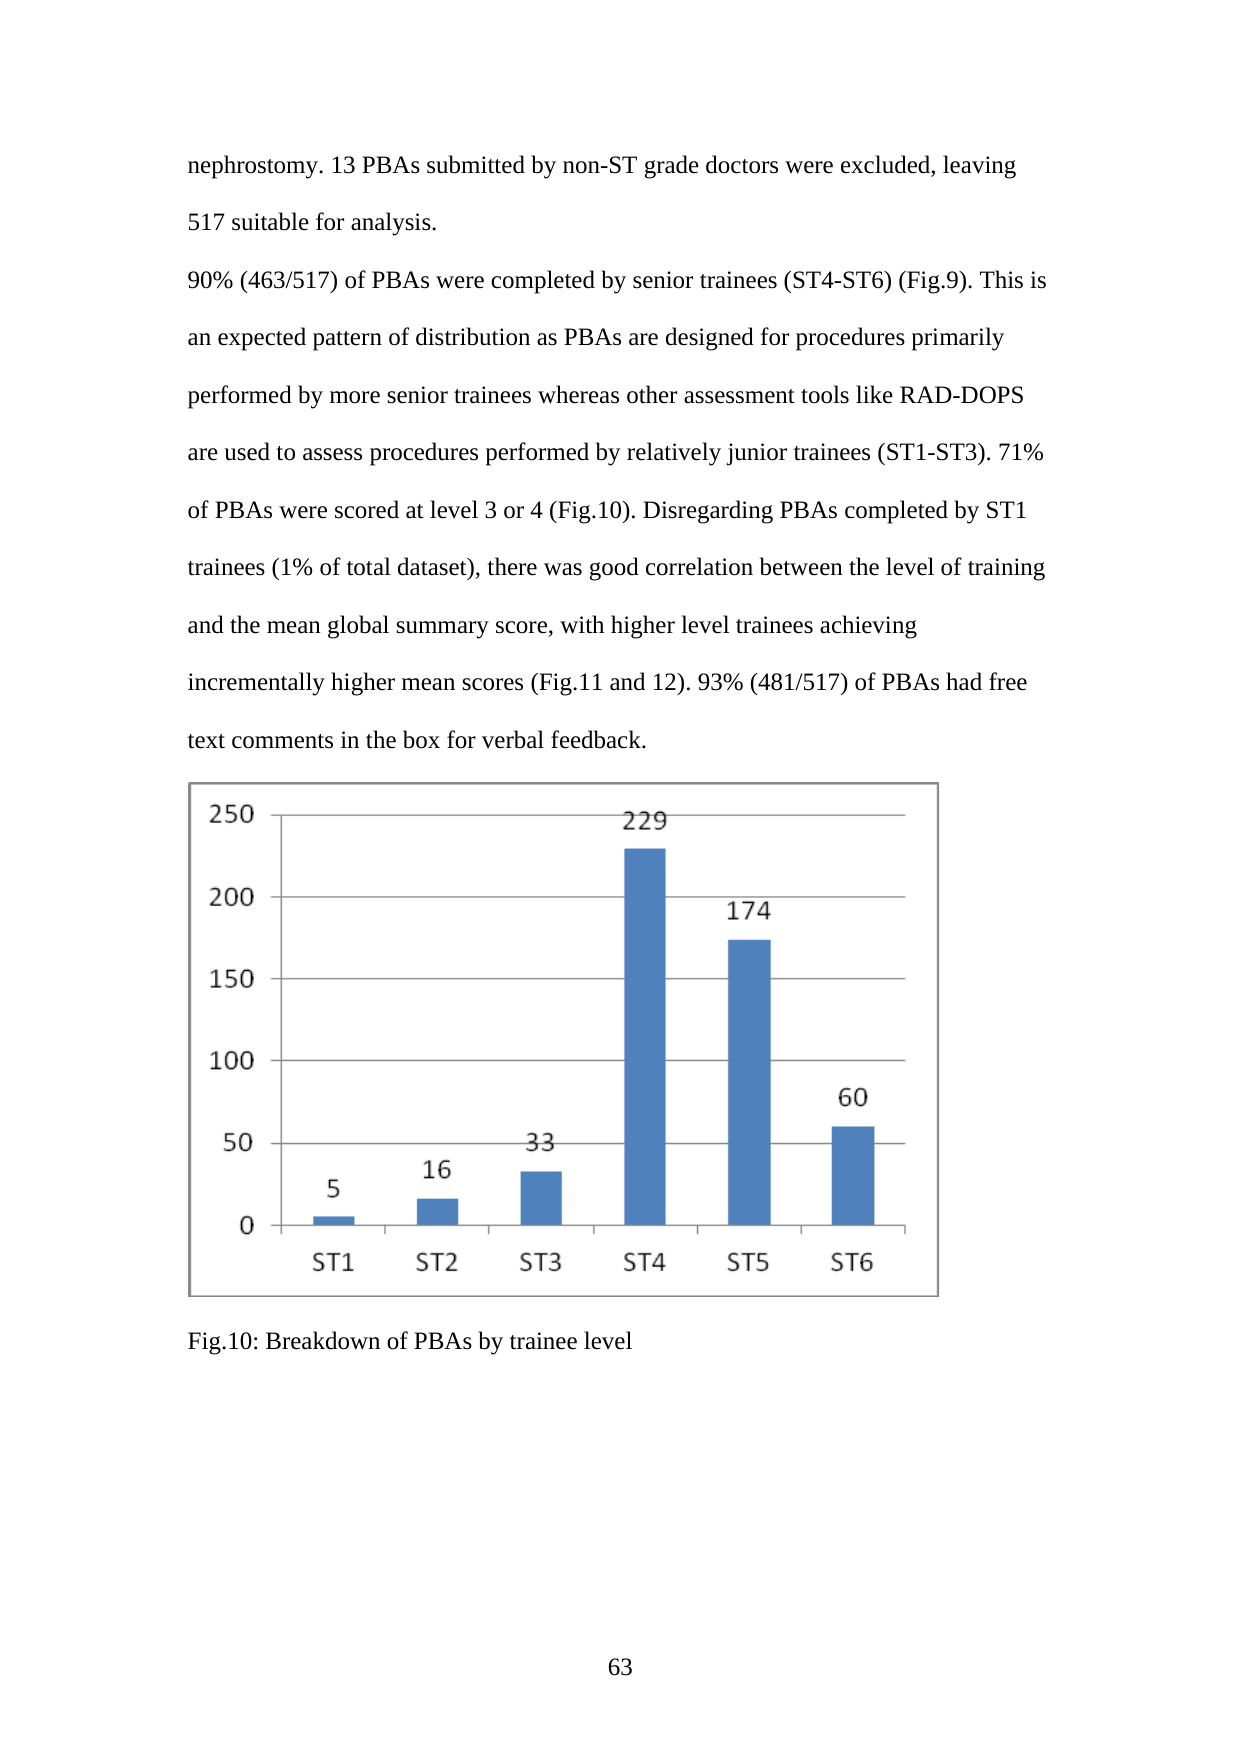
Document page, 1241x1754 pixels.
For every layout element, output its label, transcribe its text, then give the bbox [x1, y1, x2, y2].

text 90% (463/517) of PBAs were completed by senior trainees (ST4-ST6) (Fig.9). This is an expected pattern of distribution as PBAs are designed for procedures primarily performed by more senior trainees whereas other assessment tools like RAD-DOPS are used to assess procedures performed by relatively junior trainees (ST1-ST3). 71% of PBAs were scored at level 3 or 4 (Fig.10). Disregarding PBAs completed by ST1 trainees (1% of total dataset), there was good correlation between the level of training and the mean global summary score, with higher level trainees achieving incrementally higher mean scores (Fig.11 and 12). 93% (481/517) of PBAs had free text comments in the box for verbal feedback. [187, 265, 1053, 754]
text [187, 150, 1053, 236]
text Fig.10: Breakdown of PBAs by trainee level [187, 1326, 1053, 1354]
picture [187, 782, 940, 1297]
